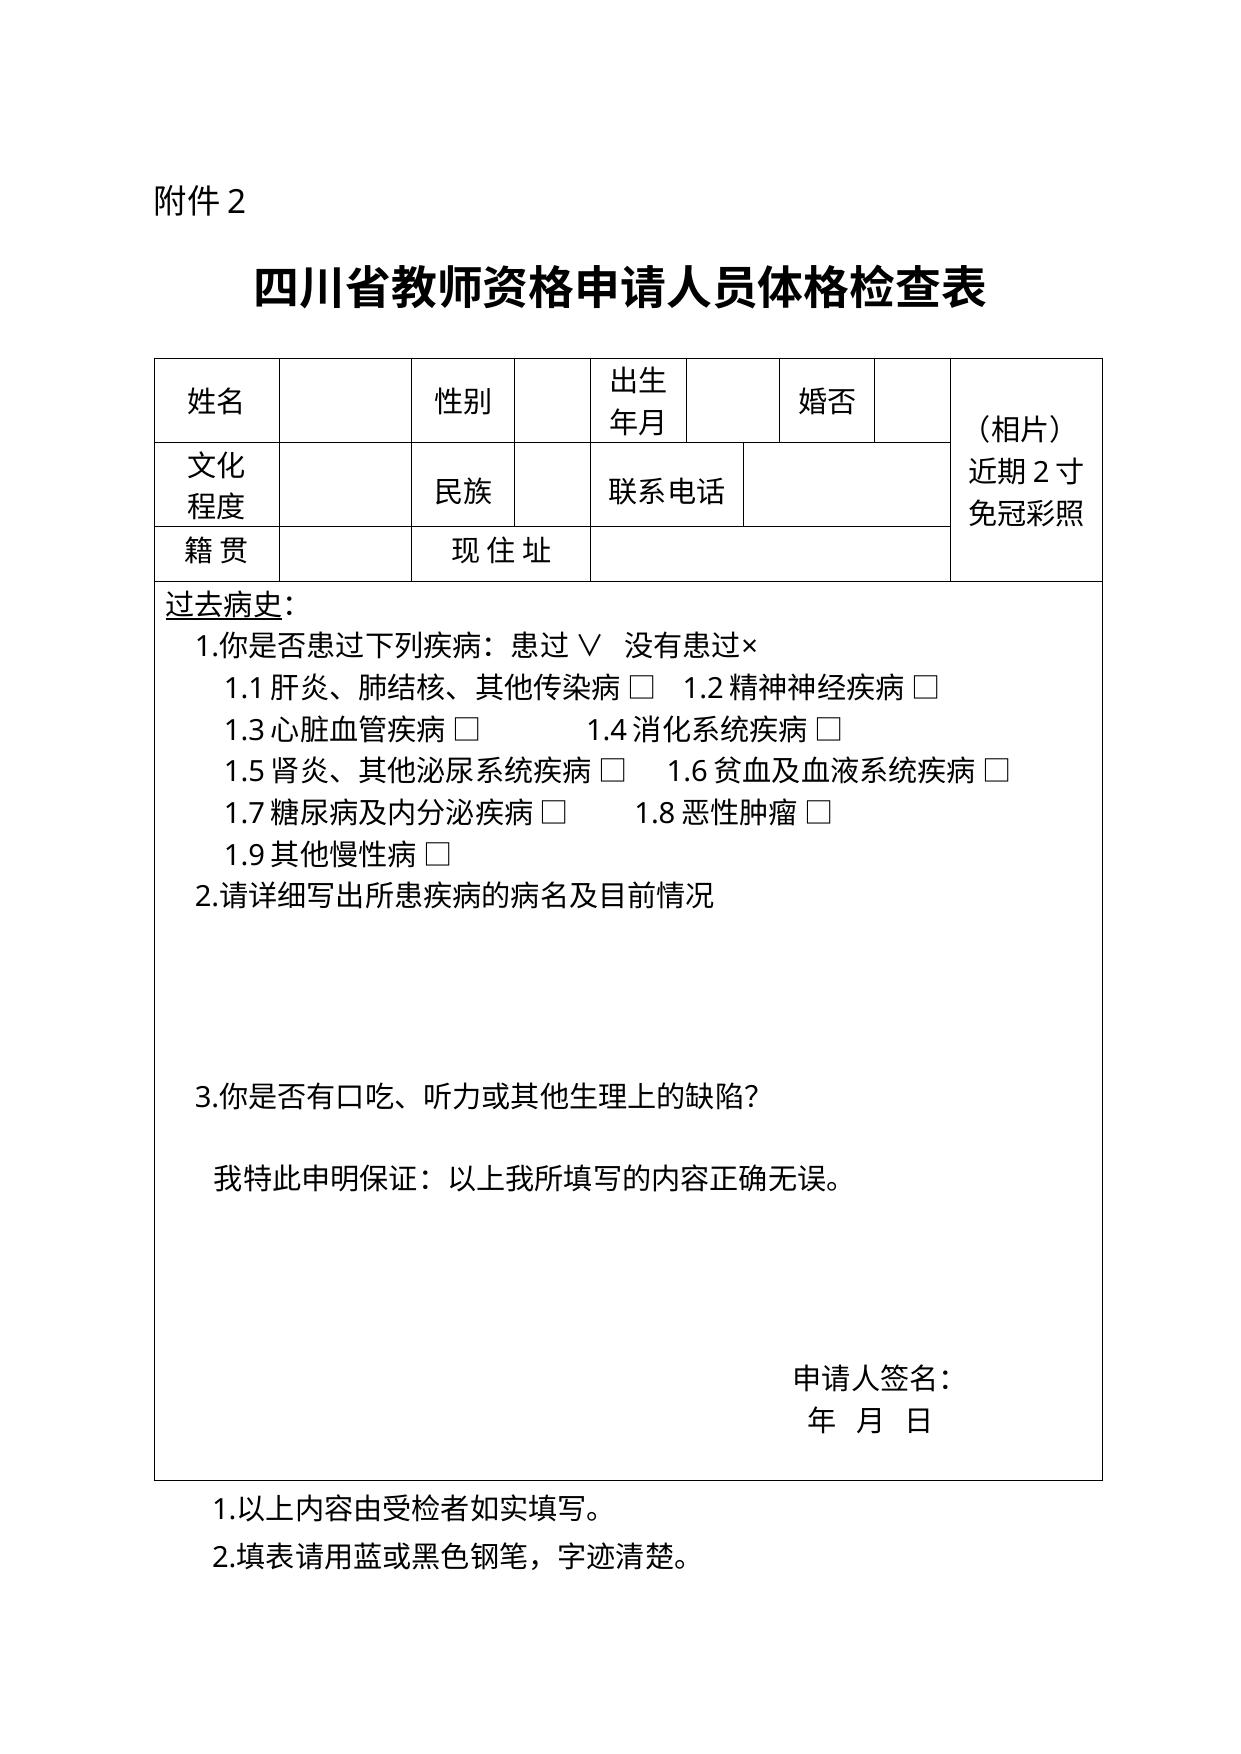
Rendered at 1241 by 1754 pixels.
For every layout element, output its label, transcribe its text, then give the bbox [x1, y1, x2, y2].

table_header [280, 359, 411, 442]
table_cell 文化 程度 [155, 443, 279, 526]
text 1.以上内容由受检者如实填写。 [153, 1481, 1087, 1529]
table_header 婚否 [780, 359, 874, 442]
table_cell 籍 贯 [155, 527, 279, 581]
table_cell 过去病史： 1.你是否患过下列疾病：患过 ∨ 没有患过× 1.1肝炎、肺结核、其他传染病 □ 1.2精神神经疾病 □ 1.3心脏血管疾病 □ 1.4消化系统疾病 □ 1.5肾炎、其他泌尿系统疾病 □ 1.6贫血及血液系统疾病 □ 1.7糖尿病及内分泌疾病 □ 1.8恶性肿瘤 □ 1.9其他慢性病 □ 2.请详细写出所患疾病的病名及目前情况 3.你是否有口吃、听力或其他生理上的缺陷？ 我特此申明保证：以上我所填写的内容正确无误。 申请人签名： 年 月 日 [155, 582, 1102, 1480]
table_cell 联系电话 [591, 443, 743, 526]
table_cell [280, 527, 411, 581]
table_cell [515, 443, 590, 526]
table_header 性别 [412, 359, 514, 442]
text 四川省教师资格申请人员体格检查表 [153, 251, 1087, 318]
text 附件2 [153, 174, 1087, 223]
table_header 姓名 [155, 359, 279, 442]
table_header [687, 359, 779, 442]
table_cell [744, 443, 950, 526]
table_header [515, 359, 590, 442]
table_header [875, 359, 950, 442]
table_cell [591, 527, 950, 581]
table_cell [280, 443, 411, 526]
text 2.填表请用蓝或黑色钢笔，字迹清楚。 [153, 1529, 1087, 1577]
table_header （相片） 近期2寸免冠彩照 [951, 359, 1102, 581]
table_header 出生 年月 [591, 359, 686, 442]
table_cell 现 住 址 [412, 527, 590, 581]
table_cell 民族 [412, 443, 514, 526]
